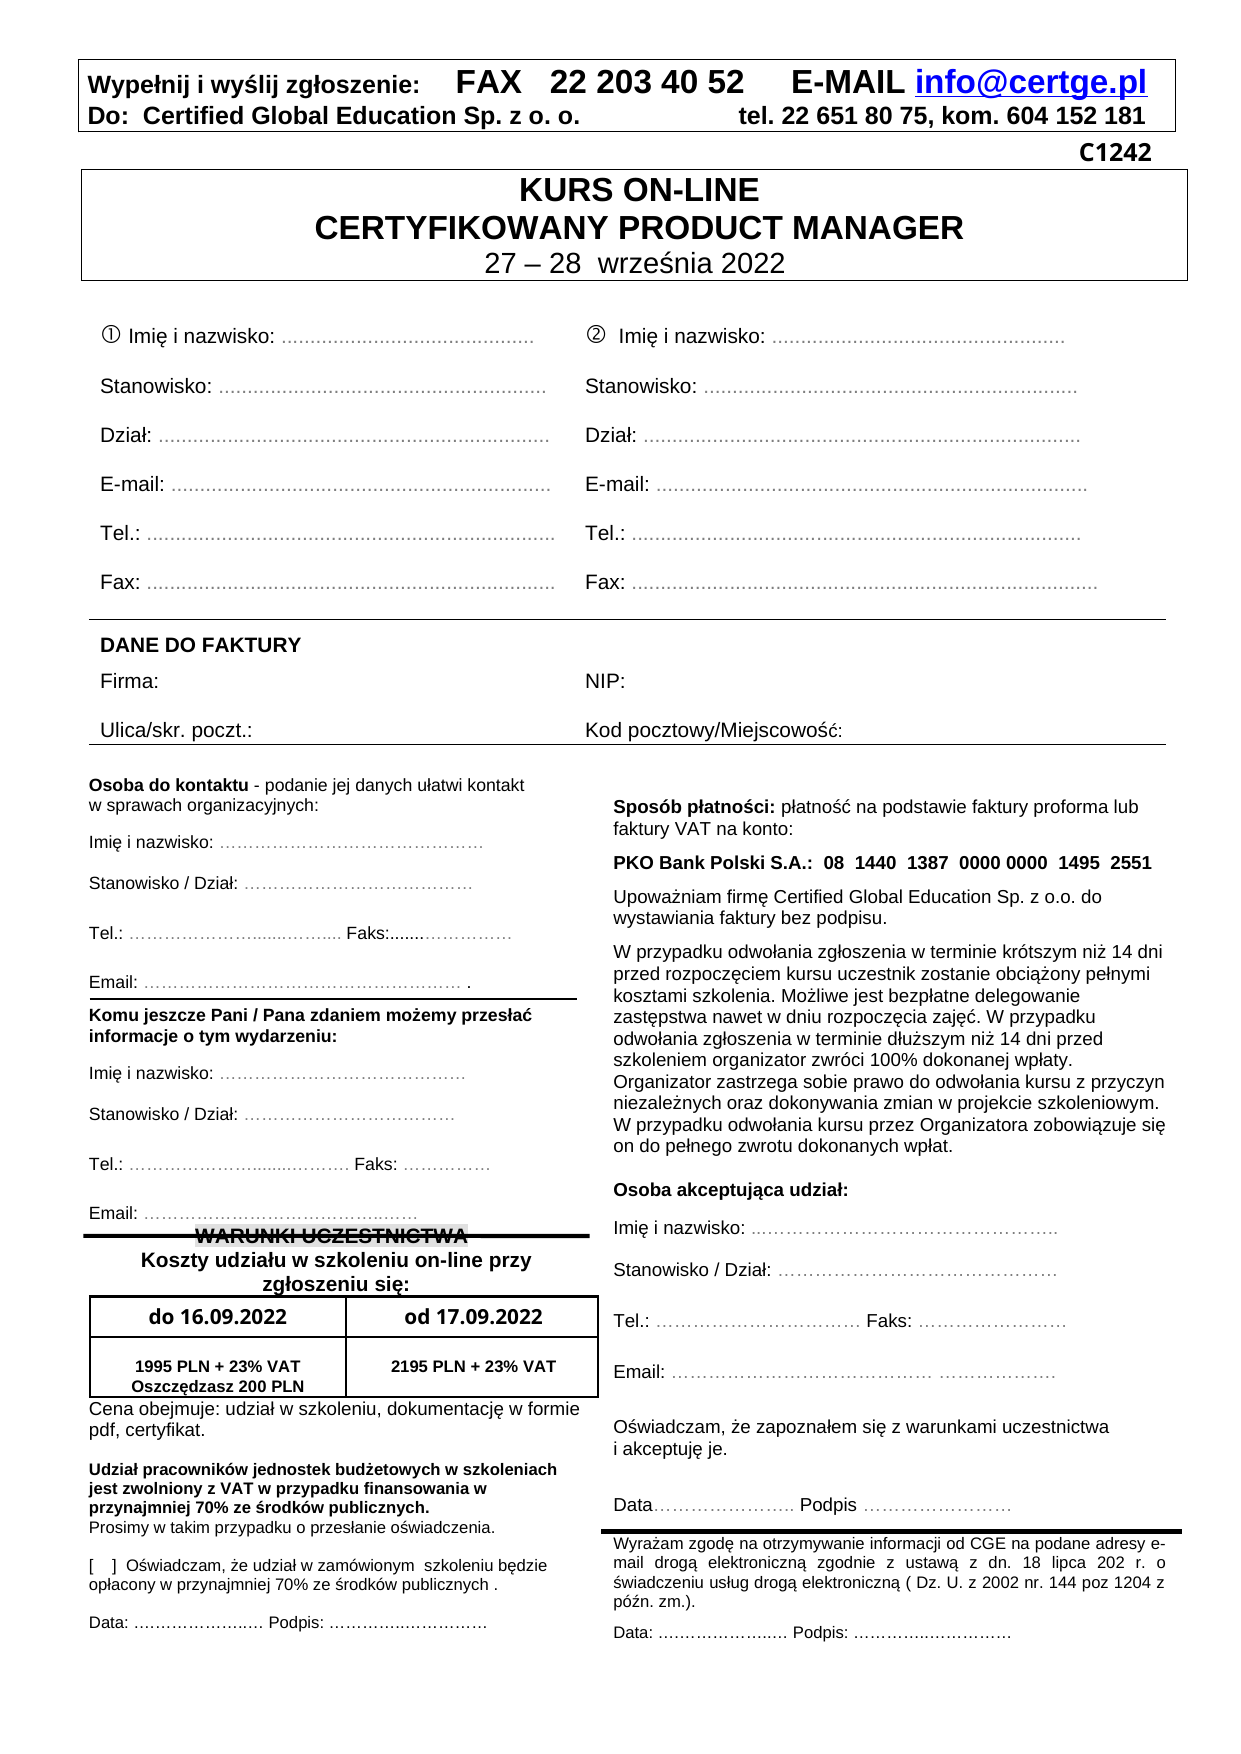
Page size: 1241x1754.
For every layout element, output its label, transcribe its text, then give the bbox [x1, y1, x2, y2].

table_header Imię i nazwisko: ................................................... [574, 324, 1166, 374]
table_cell Kod pocztowy/Miejscowość: [574, 693, 1166, 744]
table_header KURS ON-LINE CERTYFIKOWANY PRODUCT MANAGER 27 – 28 września 2022 [82, 170, 1187, 280]
text Email: …………………………………..…… [89, 1203, 583, 1223]
text Udział pracowników jednostek budżetowych w szkoleniach jest zwolniony z VAT w przypadku finansowania w przynajmniej 70% ze środków publicznych. [89, 1460, 583, 1517]
table_cell DANE DO FAKTURY Firma: [89, 620, 574, 693]
text Data: ….……………..… Podpis: …………..…………… [613, 1623, 1166, 1642]
table_cell 2195 PLN + 23% VAT [347, 1338, 597, 1396]
table_cell Stanowisko: ......................................................... Dział: .................................................................... [89, 374, 574, 472]
text Imię i nazwisko: ...……………………………………….. [613, 1217, 1166, 1238]
table_header do 16.09.2022 [91, 1298, 345, 1336]
text [ ] Oświadczam, że udział w zamówionym szkoleniu będzie opłacony w przynajmniej 70% ze środków publicznych . [89, 1556, 583, 1594]
text PKO Bank Polski S.A.: 08 1440 1387 0000 0000 1495 2551 [613, 852, 1166, 873]
text Data………………….. Podpis …………………… [613, 1493, 1166, 1515]
text Komu jeszcze Pani / Pana zdaniem możemy przesłać informacje o tym wydarzeniu: [89, 1005, 583, 1046]
table_cell Ulica/skr. poczt.: [89, 693, 574, 744]
text Osoba akceptująca udział: [613, 1178, 1166, 1200]
text Wyrażam zgodę na otrzymywanie informacji od CGE na podane adresy e-mail drogą elektroniczną zgodnie z ustawą z dn. 18 lipca 202 r. o świadczeniu usług drogą elektroniczną ( Dz. U. z 2002 nr. 144 poz 1204 z późn. zm.). [613, 1534, 1166, 1611]
text Data: ….……………..… Podpis: …………..…………… [89, 1613, 583, 1632]
text Stanowisko / Dział: ……………………………… [89, 1104, 583, 1124]
text Imię i nazwisko: ……………………………………… [89, 832, 583, 852]
text Tel.: ………………….......…….... Faks:.......…………… [89, 923, 583, 943]
table_cell E-mail: ........................................................................... Tel.: .............................................................................. Fax: ................................................................................. [574, 472, 1166, 619]
text Oświadczam, że zapoznałem się z warunkami uczestnictwa i akceptuję je. [613, 1416, 1166, 1459]
text Tel.: …………………........………. Faks: …………… [89, 1153, 583, 1174]
title Wypełnij i wyślij zgłoszenie: FAX 22 203 40 52 E-MAIL info@certge.pl [79, 60, 1175, 97]
table_header Imię i nazwisko: ............................................ [89, 324, 574, 374]
text Stanowisko / Dział: ………………………………… [89, 873, 583, 893]
text Sposób płatności: płatność na podstawie faktury proforma lub faktury VAT na konto: [613, 774, 1166, 839]
text Upoważniam firmę Certified Global Education Sp. z o.o. do wystawiania faktury bez podpisu. [613, 886, 1166, 929]
text WARUNKI UCZESTNICTWA Koszty udziału w szkoleniu on-line przy zgłoszeniu się: [89, 1238, 583, 1295]
text Stanowisko / Dział: ……………………………………… [613, 1259, 1166, 1281]
text C1242 [89, 134, 1166, 169]
table_header od 17.09.2022 [347, 1298, 597, 1336]
text Osoba do kontaktu - podanie jej danych ułatwi kontakt w sprawach organizacyjnych: [89, 774, 583, 815]
text Tel.: …………………………… Faks: …………………… [613, 1310, 1166, 1331]
title Do: Certified Global Education Sp. z o. o. tel. 22 651 80 75, kom. 604 152 181 [79, 97, 1175, 131]
text Cena obejmuje: udział w szkoleniu, dokumentację w formie pdf, certyfikat. [89, 1398, 583, 1441]
text Email: …………………………………… ………………. [613, 1361, 1166, 1382]
text W przypadku odwołania zgłoszenia w terminie krótszym niż 14 dni przed rozpoczęciem kursu uczestnik zostanie obciążony pełnymi kosztami szkolenia. Możliwe jest bezpłatne delegowanie zastępstwa nawet w dniu rozpoczęcia zajęć. W przypadku odwołania zgłoszenia w terminie dłuższym niż 14 dni przed szkoleniem organizator zwróci 100% dokonanej wpłaty. Organizator zastrzega sobie prawo do odwołania kursu z przyczyn niezależnych oraz dokonywania zmian w projekcie szkoleniowym. W przypadku odwołania kursu przez Organizatora zobowiązuje się on do pełnego zwrotu dokonanych wpłat. [613, 941, 1166, 1157]
table_cell Stanowisko: ................................................................. Dział: ............................................................................ [574, 374, 1166, 472]
text Prosimy w takim przypadku o przesłanie oświadczenia. [89, 1517, 583, 1537]
table_cell 1995 PLN + 23% VAT Oszczędzasz 200 PLN [91, 1338, 345, 1396]
text Imię i nazwisko: …………………………………… [89, 1063, 583, 1083]
table_cell NIP: [574, 620, 1166, 693]
text Email: ……………………………………………… . [89, 972, 583, 993]
table_cell E-mail: .................................................................. Tel.: ....................................................................... Fax: ....................................................................... [89, 472, 574, 619]
